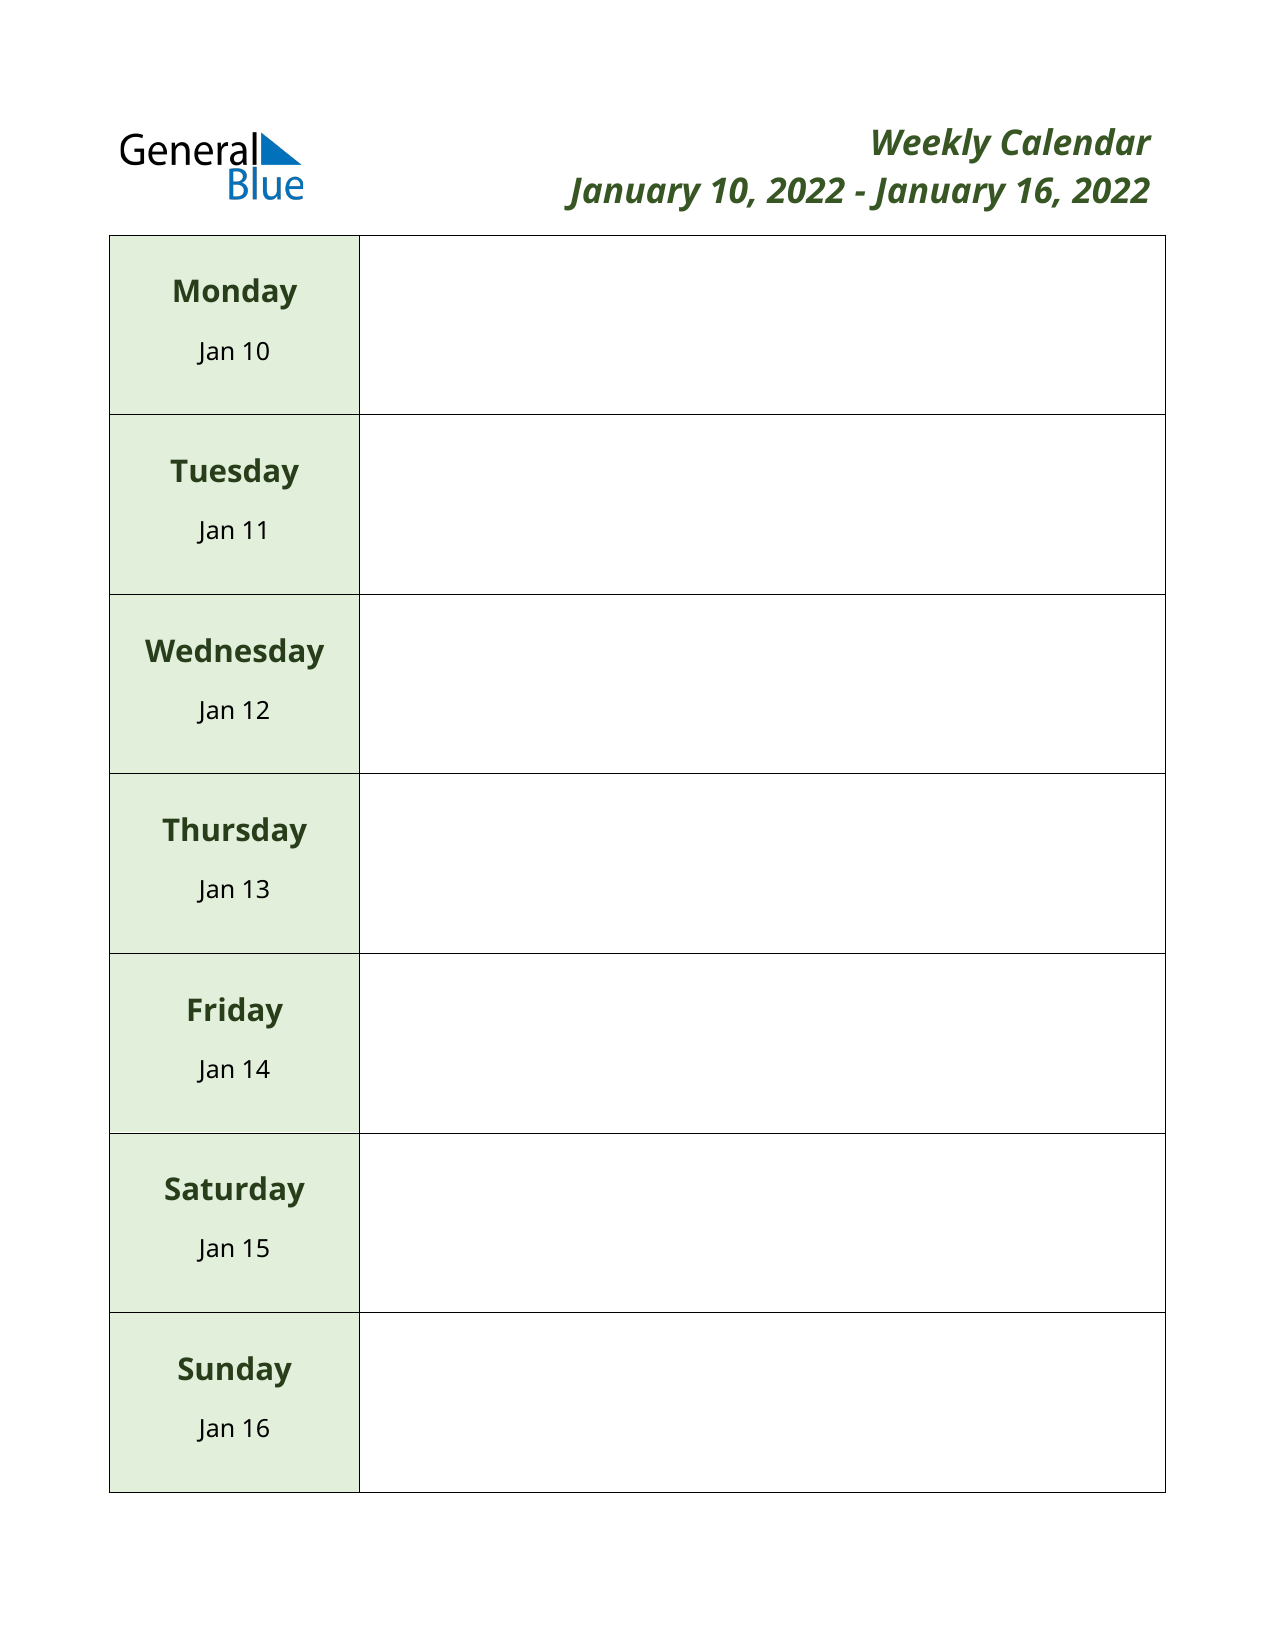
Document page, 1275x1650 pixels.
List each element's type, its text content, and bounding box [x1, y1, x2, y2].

table_cell [360, 415, 1165, 594]
table_cell Saturday Jan 15 [110, 1134, 359, 1312]
table_cell [360, 1313, 1165, 1492]
table_header [109, 98, 359, 234]
table_header Weekly Calendar January 10, 2022 - January 16, 2022 [360, 98, 1166, 234]
picture [120, 132, 304, 200]
table_cell Friday Jan 14 [110, 954, 359, 1132]
table_cell Sunday Jan 16 [110, 1313, 359, 1492]
table_cell Thursday Jan 13 [110, 774, 359, 953]
table_cell Monday Jan 10 [110, 236, 359, 414]
table_cell [360, 236, 1165, 414]
table_cell [360, 954, 1165, 1132]
table_cell [360, 1134, 1165, 1312]
table_cell Wednesday Jan 12 [110, 595, 359, 773]
table_cell Tuesday Jan 11 [110, 415, 359, 594]
table_cell [360, 774, 1165, 953]
table_cell [360, 595, 1165, 773]
